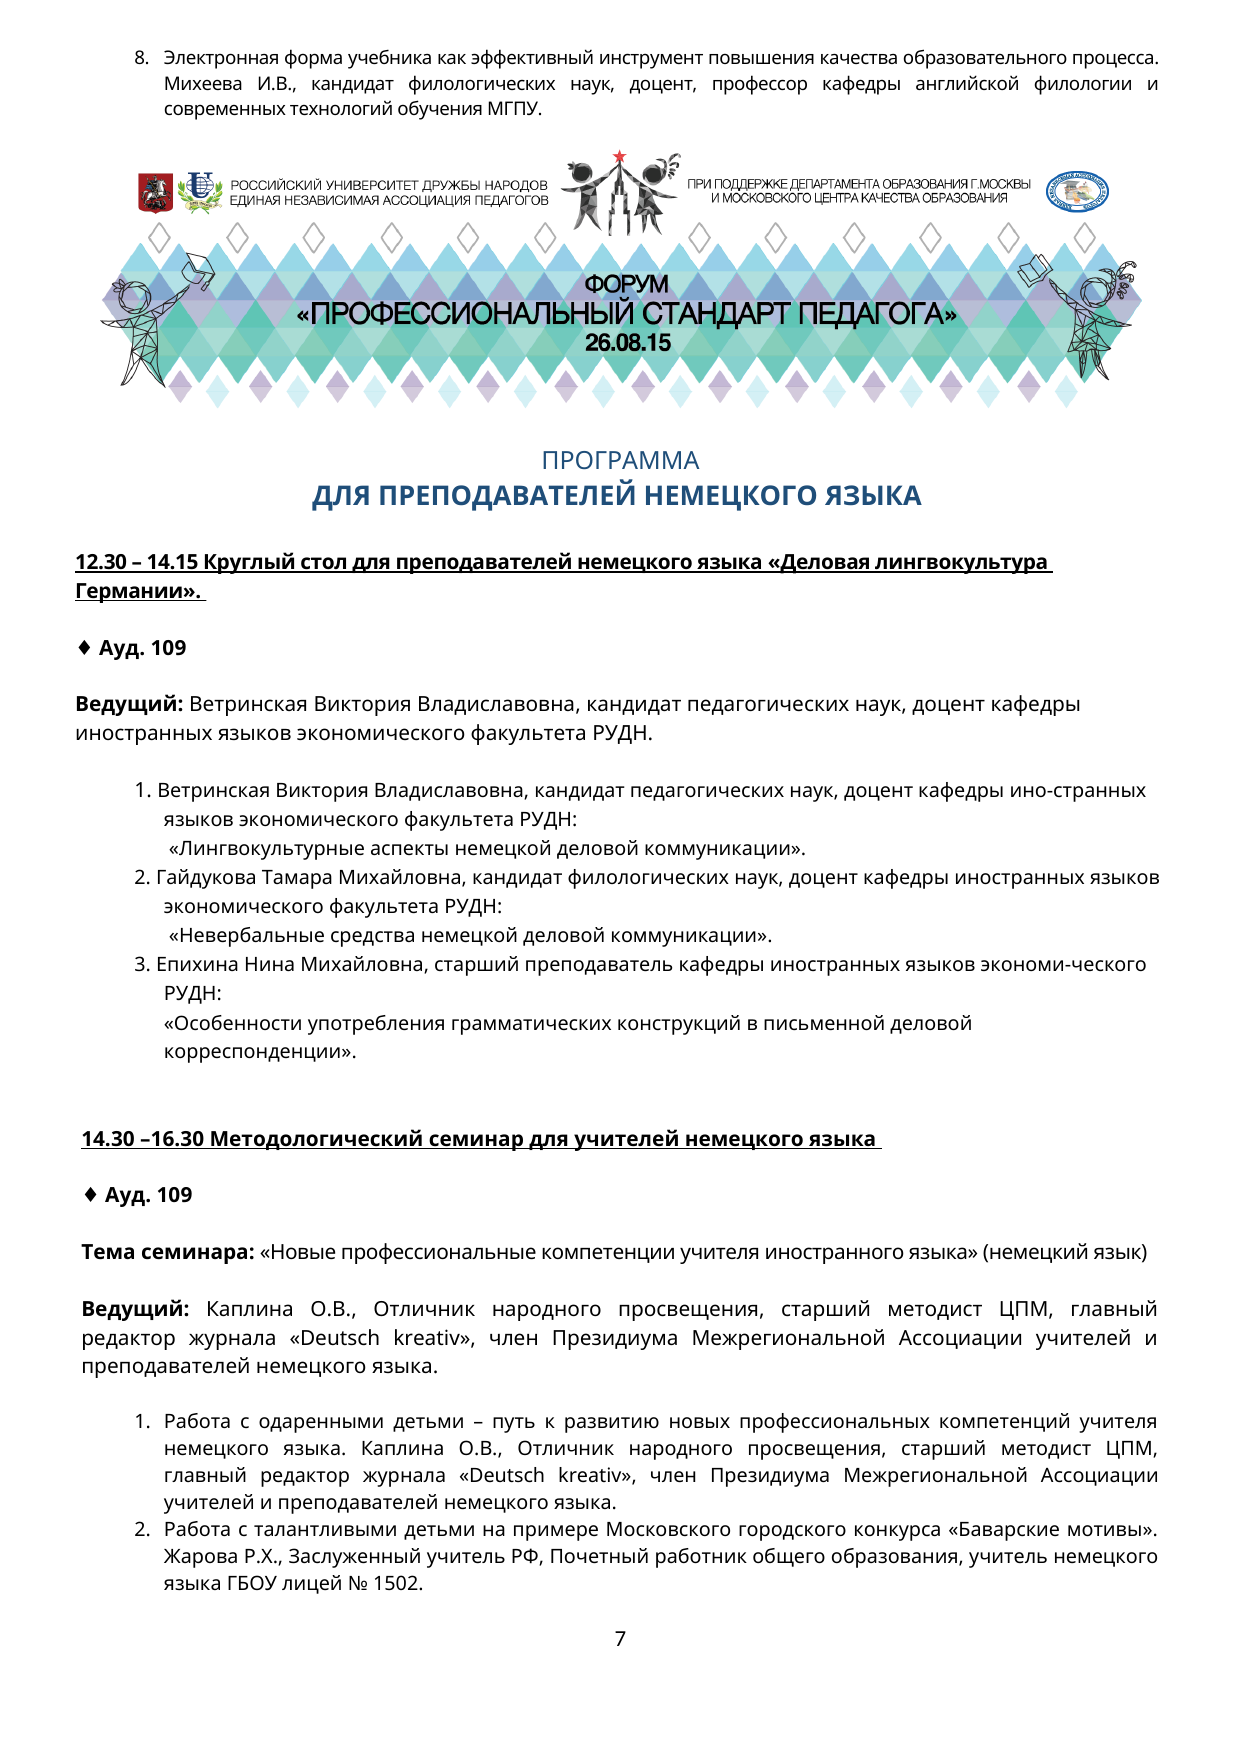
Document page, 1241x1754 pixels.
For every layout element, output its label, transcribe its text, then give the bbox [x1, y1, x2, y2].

list Работа с одаренными детьми – путь к развитию новых профессиональных компетенций учителя немецкого языка. Каплина О.В., Отличник народного просвещения, старший методист ЦПМ, главный редактор журнала «Deutsch kreativ», член Президиума Межрегиональной Ассоциации учителей и преподавателей немецкого языка. [134, 1408, 1159, 1516]
text ♦ Ауд. 109 [75, 633, 1159, 661]
text 12.30 – 14.15 Круглый стол для преподавателей немецкого языка «Деловая лингвокультура Германии». [75, 547, 1159, 604]
text 1. Ветринская Виктория Владиславовна, кандидат педагогических наук, доцент кафедры ино-странных языков экономического факультета РУДН: [134, 775, 1165, 832]
text 2. Гайдукова Тамара Михайловна, кандидат филологических наук, доцент кафедры иностранных языков экономического факультета РУДН: [134, 863, 1165, 919]
list Электронная форма учебника как эффективный инструмент повышения качества образовательного процесса. Михеева И.В., кандидат филологических наук, доцент, профессор кафедры английской филологии и современных технологий обучения МГПУ. [134, 44, 1159, 121]
text 14.30 –16.30 Методологический семинар для учителей немецкого языка [81, 1124, 1159, 1152]
text «Лингвокультурные аспекты немецкой деловой коммуникации». [164, 834, 1165, 861]
text Ведущий: Каплина О.В., Отличник народного просвещения, старший методист ЦПМ, главный редактор журнала «Deutsch kreativ», член Президиума Межрегиональной Ассоциации учителей и преподавателей немецкого языка. [81, 1294, 1159, 1380]
text «Особенности употребления грамматических конструкций в письменной деловой [164, 1009, 1165, 1036]
list Работа с талантливыми детьми на примере Московского городского конкурса «Баварские мотивы». Жарова Р.Х., Заслуженный учитель РФ, Почетный работник общего образования, учитель немецкого языка ГБОУ лицей № 1502. [134, 1516, 1159, 1597]
text ПРОГРАММА [81, 442, 1159, 476]
text ДЛЯ ПРЕПОДАВАТЕЛЕЙ НЕМЕЦКОГО ЯЗЫКА [75, 476, 1159, 513]
text ♦ Ауд. 109 [81, 1181, 1159, 1209]
text корреспонденции». [164, 1038, 1165, 1065]
picture [75, 121, 1166, 414]
list Ведущий: Ветринская Виктория Владиславовна, кандидат педагогических наук, доцент кафедры иностранных языков экономического факультета РУДН. [75, 689, 1159, 746]
text Тема семинара: «Новые профессиональные компетенции учителя иностранного языка» (немецкий язык) [81, 1237, 1159, 1266]
text 3. Епихина Нина Михайловна, старший преподаватель кафедры иностранных языков экономи-ческого РУДН: [134, 951, 1165, 1007]
text «Невербальные средства немецкой деловой коммуникации». [164, 922, 1165, 948]
